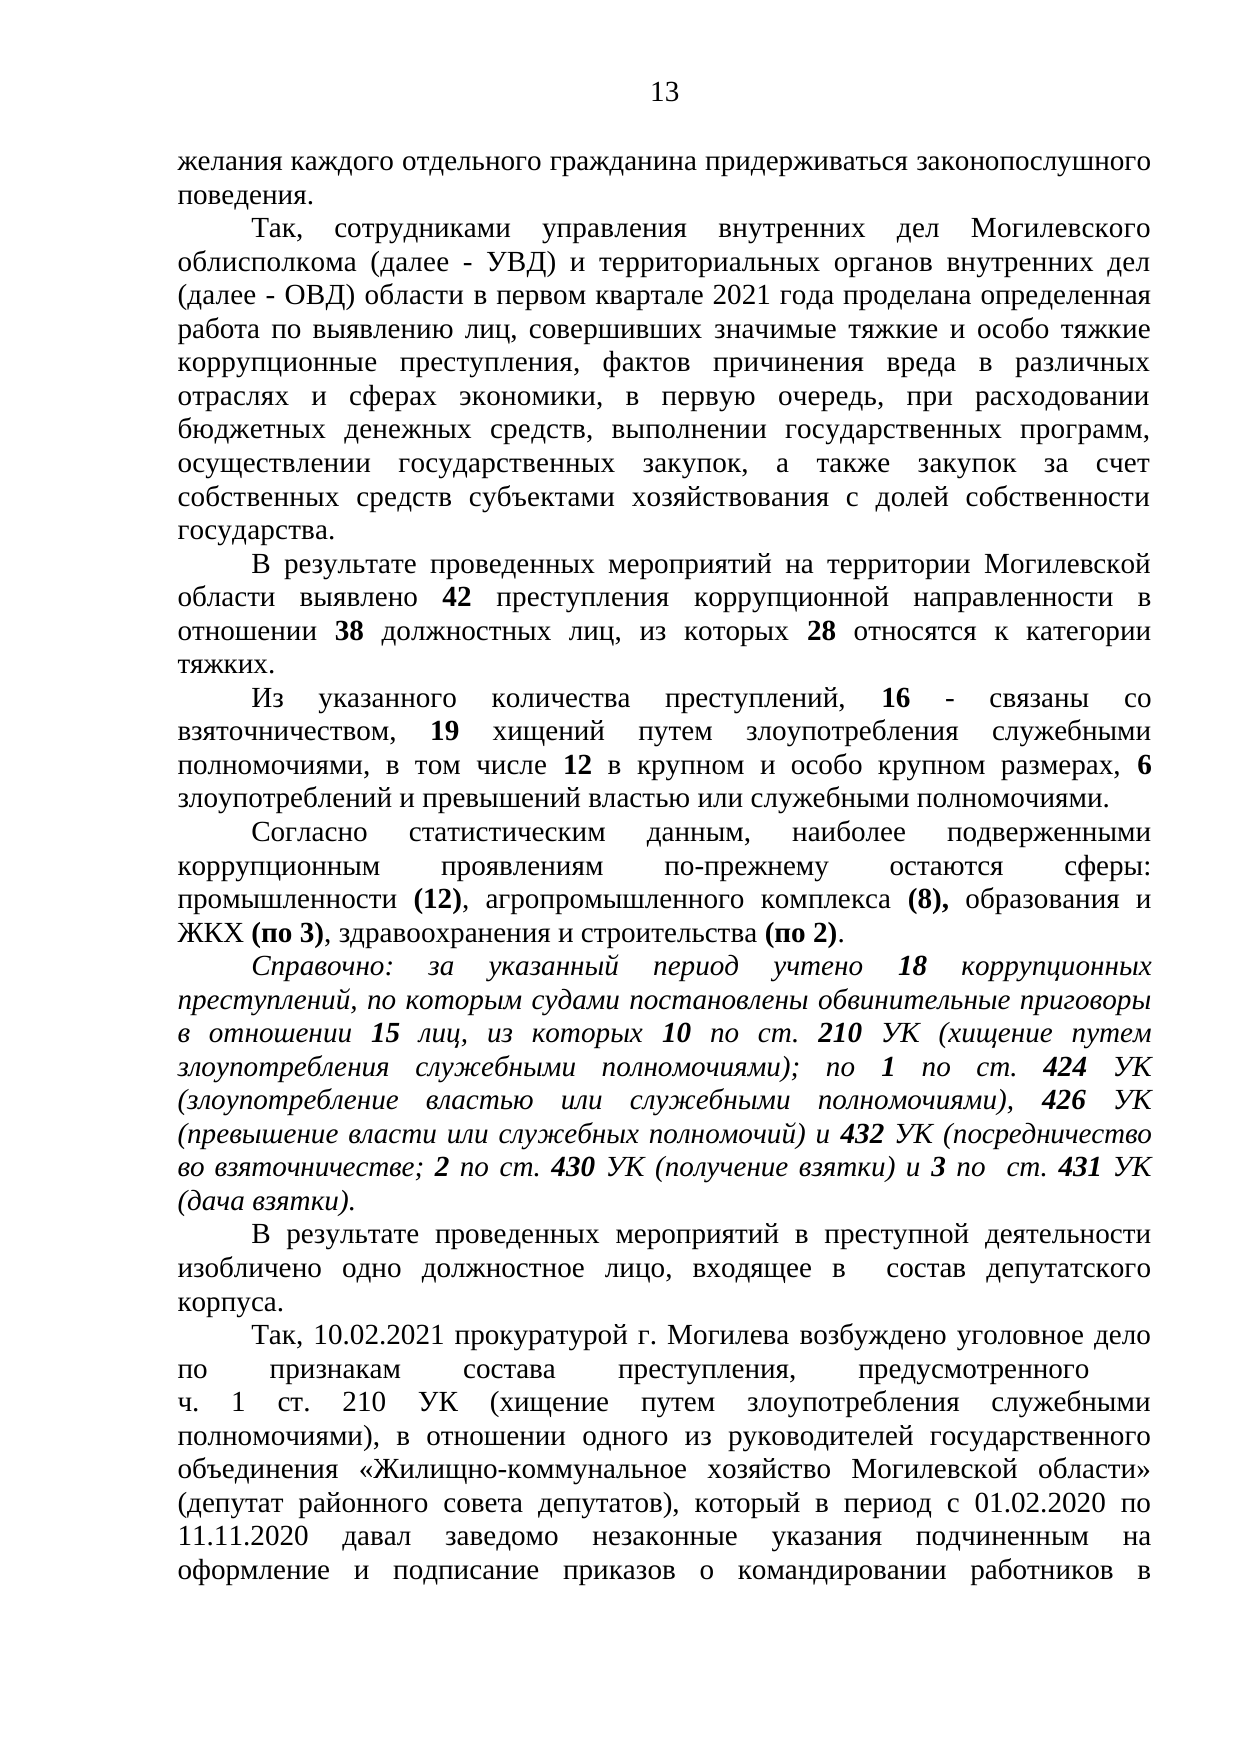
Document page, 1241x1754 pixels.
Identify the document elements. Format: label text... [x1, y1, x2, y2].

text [177, 1317, 1152, 1586]
text Из указанного количества преступлений, 16 - связаны со взяточничеством, 19 хищений путем злоупотребления служебными полномочиями, в том числе 12 в крупном и особо крупном размерах, 6 злоупотреблений и превышений властью или служебными полномочиями. [177, 680, 1152, 814]
text Так, сотрудниками управления внутренних дел Могилевского облисполкома (далее - УВД) и территориальных органов внутренних дел (далее - ОВД) области в первом квартале 2021 года проделана определенная работа по выявлению лиц, совершивших значимые тяжкие и особо тяжкие коррупционные преступления, фактов причинения вреда в различных отраслях и сферах экономики, в первую очередь, при расходовании бюджетных денежных средств, выполнении государственных программ, осуществлении государственных закупок, а также закупок за счет собственных средств субъектами хозяйствования с долей собственности государства. [177, 210, 1152, 546]
text В результате проведенных мероприятий на территории Могилевской области выявлено 42 преступления коррупционной направленности в отношении 38 должностных лиц, из которых 28 относятся к категории тяжких. [177, 546, 1152, 680]
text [177, 143, 1152, 210]
text Согласно статистическим данным, наиболее подверженными коррупционным проявлениям по-прежнему остаются сферы: промышленности (12), агропромышленного комплекса (8), образования и ЖКХ (по 3), здравоохранения и строительства (по 2). [177, 814, 1152, 948]
text В результате проведенных мероприятий в преступной деятельности изобличено одно должностное лицо, входящее в состав депутатского корпуса. [177, 1217, 1152, 1317]
text Справочно: за указанный период учтено 18 коррупционных преступлений, по которым судами постановлены обвинительные приговоры в отношении 15 лиц, из которых 10 по ст. 210 УК (хищение путем злоупотребления служебными полномочиями); по 1 по ст. 424 УК (злоупотребление властью или служебными полномочиями), 426 УК (превышение власти или служебных полномочий) и 432 УК (посредничество во взяточничестве; 2 по ст. 430 УК (получение взятки) и 3 по ст. 431 УК (дача взятки). [177, 948, 1152, 1217]
